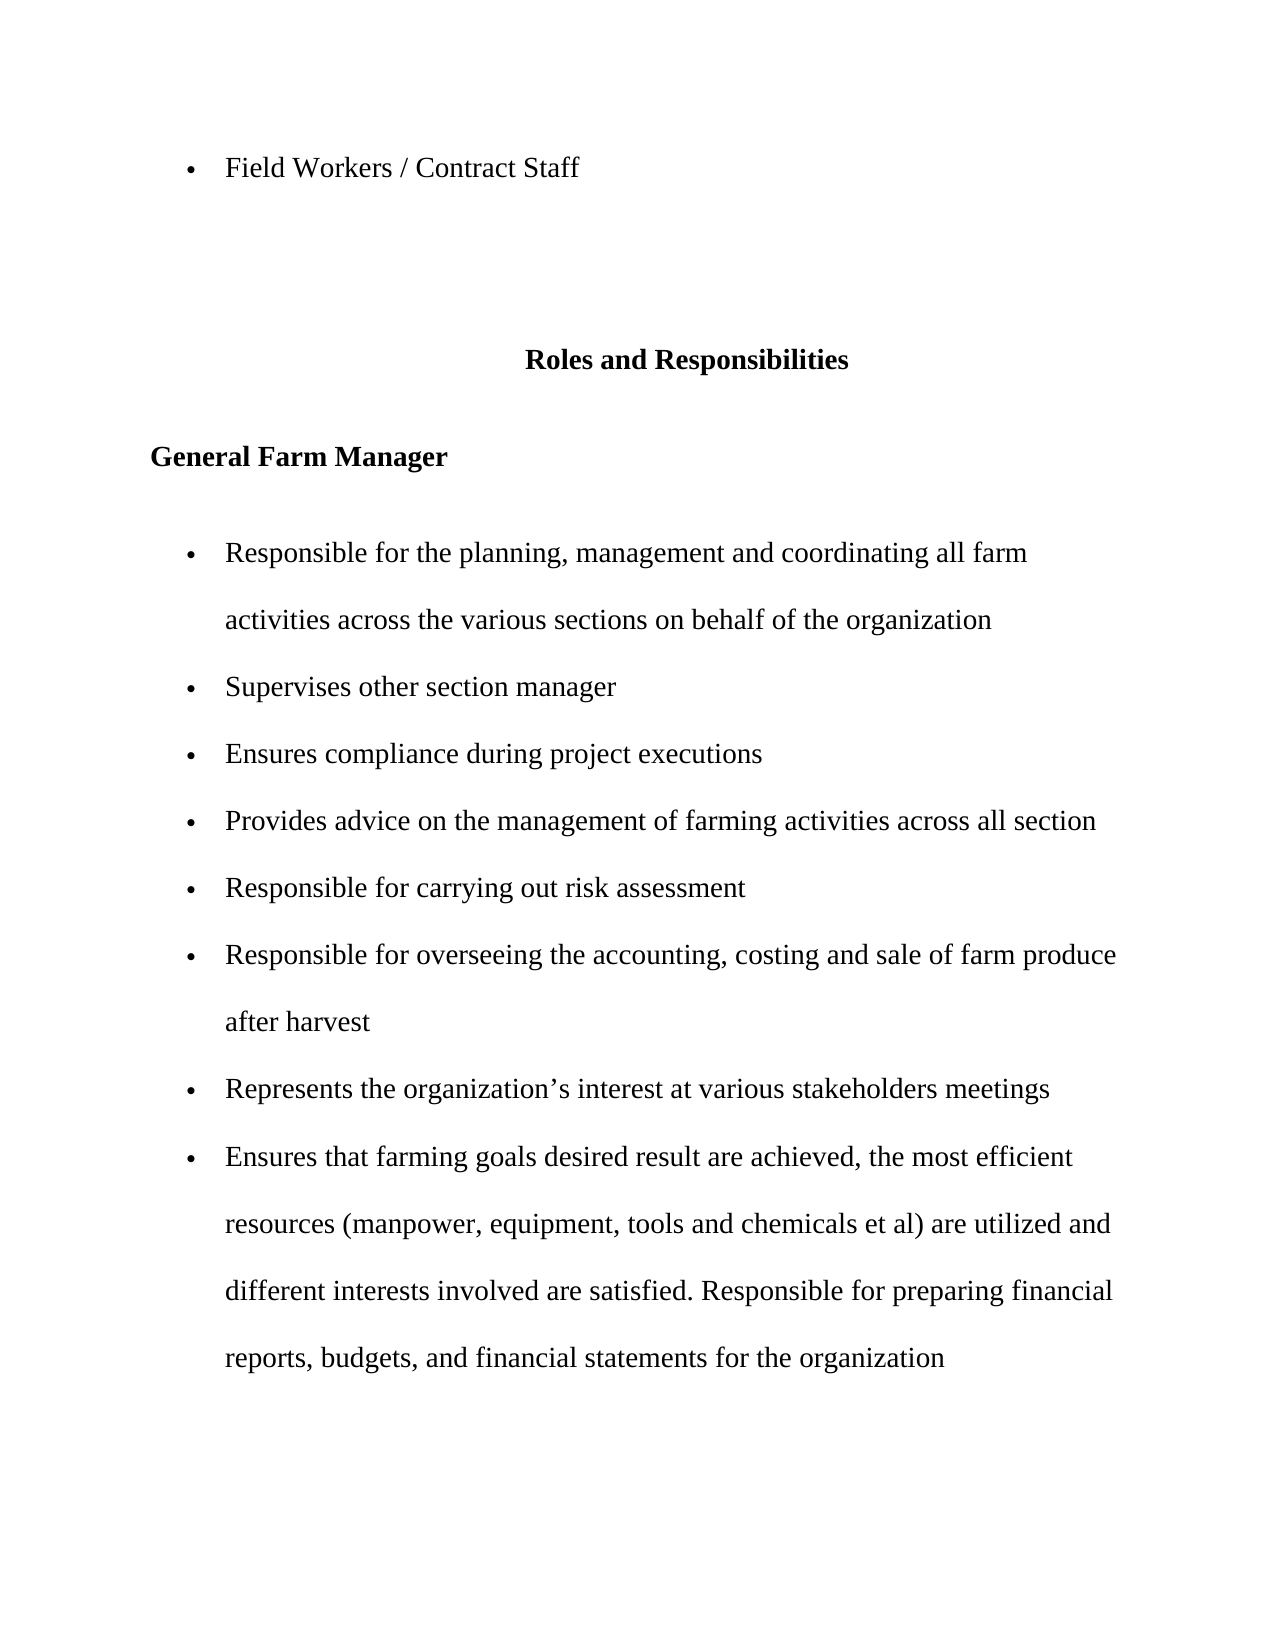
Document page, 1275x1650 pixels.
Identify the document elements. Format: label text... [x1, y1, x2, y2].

list Ensures compliance during project executions [187, 736, 1125, 770]
list Responsible for overseeing the accounting, costing and sale of farm produce after harvest [187, 937, 1125, 1038]
list Provides advice on the management of farming activities across all section [187, 803, 1125, 837]
list Responsible for carrying out risk assessment [187, 870, 1125, 904]
list Represents the organization’s interest at various stakeholders meetings [187, 1072, 1125, 1105]
text Roles and Responsibilities [150, 342, 1125, 376]
text General Farm Manager [150, 439, 1125, 472]
list Supervises other section manager [187, 669, 1125, 703]
list Ensures that farming goals desired result are achieved, the most efficient resources (manpower, equipment, tools and chemicals et al) are utilized and different interests involved are satisfied. Responsible for preparing financial reports, budgets, and financial statements for the organization [187, 1139, 1125, 1373]
list Field Workers / Contract Staff [187, 150, 1125, 183]
list Responsible for the planning, management and coordinating all farm activities across the various sections on behalf of the organization [187, 535, 1125, 636]
